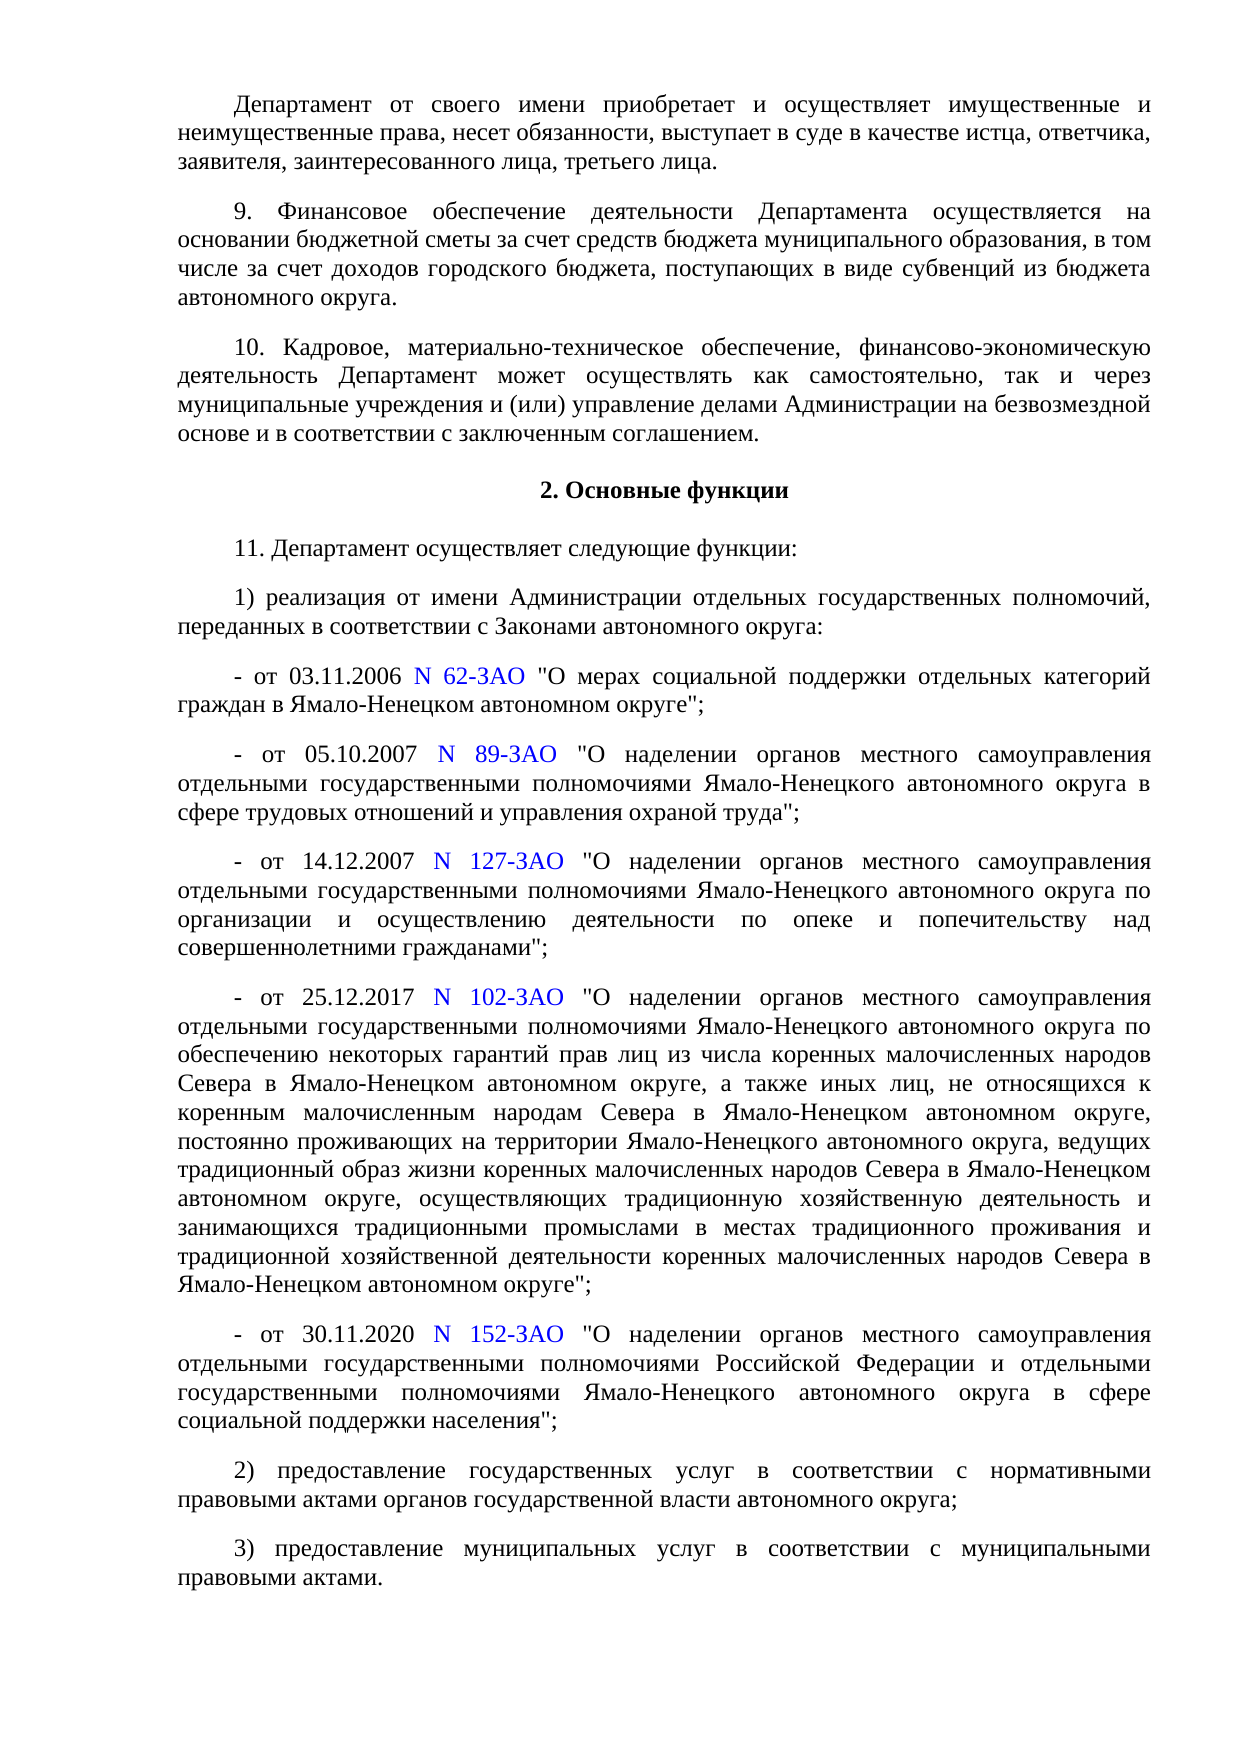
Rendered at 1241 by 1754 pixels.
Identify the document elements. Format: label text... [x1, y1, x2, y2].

title 2. Основные функции [177, 475, 1152, 504]
text 1) реализация от имени Администрации отдельных государственных полномочий, переданных в соответствии с Законами автономного округа: [177, 582, 1152, 640]
text 3) предоставление муниципальных услуг в соответствии с муниципальными правовыми актами. [177, 1533, 1152, 1591]
text - от 14.12.2007 N 127-ЗАО "О наделении органов местного самоуправления отдельными государственными полномочиями Ямало-Ненецкого автономного округа по организации и осуществлению деятельности по опеке и попечительству над совершеннолетними гражданами"; [177, 846, 1152, 961]
text - от 25.12.2017 N 102-ЗАО "О наделении органов местного самоуправления отдельными государственными полномочиями Ямало-Ненецкого автономного округа по обеспечению некоторых гарантий прав лиц из числа коренных малочисленных народов Севера в Ямало-Ненецком автономном округе, а также иных лиц, не относящихся к коренным малочисленным народам Севера в Ямало-Ненецком автономном округе, постоянно проживающих на территории Ямало-Ненецкого автономного округа, ведущих традиционный образ жизни коренных малочисленных народов Севера в Ямало-Ненецком автономном округе, осуществляющих традиционную хозяйственную деятельность и занимающихся традиционными промыслами в местах традиционного проживания и традиционной хозяйственной деятельности коренных малочисленных народов Севера в Ямало-Ненецком автономном округе"; [177, 982, 1152, 1298]
text 11. Департамент осуществляет следующие функции: [177, 533, 1152, 562]
text Департамент от своего имени приобретает и осуществляет имущественные и неимущественные права, несет обязанности, выступает в суде в качестве истца, ответчика, заявителя, заинтересованного лица, третьего лица. [177, 89, 1152, 175]
text 9. Финансовое обеспечение деятельности Департамента осуществляется на основании бюджетной сметы за счет средств бюджета муниципального образования, в том числе за счет доходов городского бюджета, поступающих в виде субвенций из бюджета автономного округа. [177, 196, 1152, 311]
text 2) предоставление государственных услуг в соответствии с нормативными правовыми актами органов государственной власти автономного округа; [177, 1455, 1152, 1512]
text - от 05.10.2007 N 89-ЗАО "О наделении органов местного самоуправления отдельными государственными полномочиями Ямало-Ненецкого автономного округа в сфере трудовых отношений и управления охраной труда"; [177, 739, 1152, 825]
text - от 30.11.2020 N 152-ЗАО "О наделении органов местного самоуправления отдельными государственными полномочиями Российской Федерации и отдельными государственными полномочиями Ямало-Ненецкого автономного округа в сфере социальной поддержки населения"; [177, 1319, 1152, 1434]
text - от 03.11.2006 N 62-ЗАО "О мерах социальной поддержки отдельных категорий граждан в Ямало-Ненецком автономном округе"; [177, 661, 1152, 718]
text 10. Кадровое, материально-техническое обеспечение, финансово-экономическую деятельность Департамент может осуществлять как самостоятельно, так и через муниципальные учреждения и (или) управление делами Администрации на безвозмездной основе и в соответствии с заключенным соглашением. [177, 332, 1152, 447]
